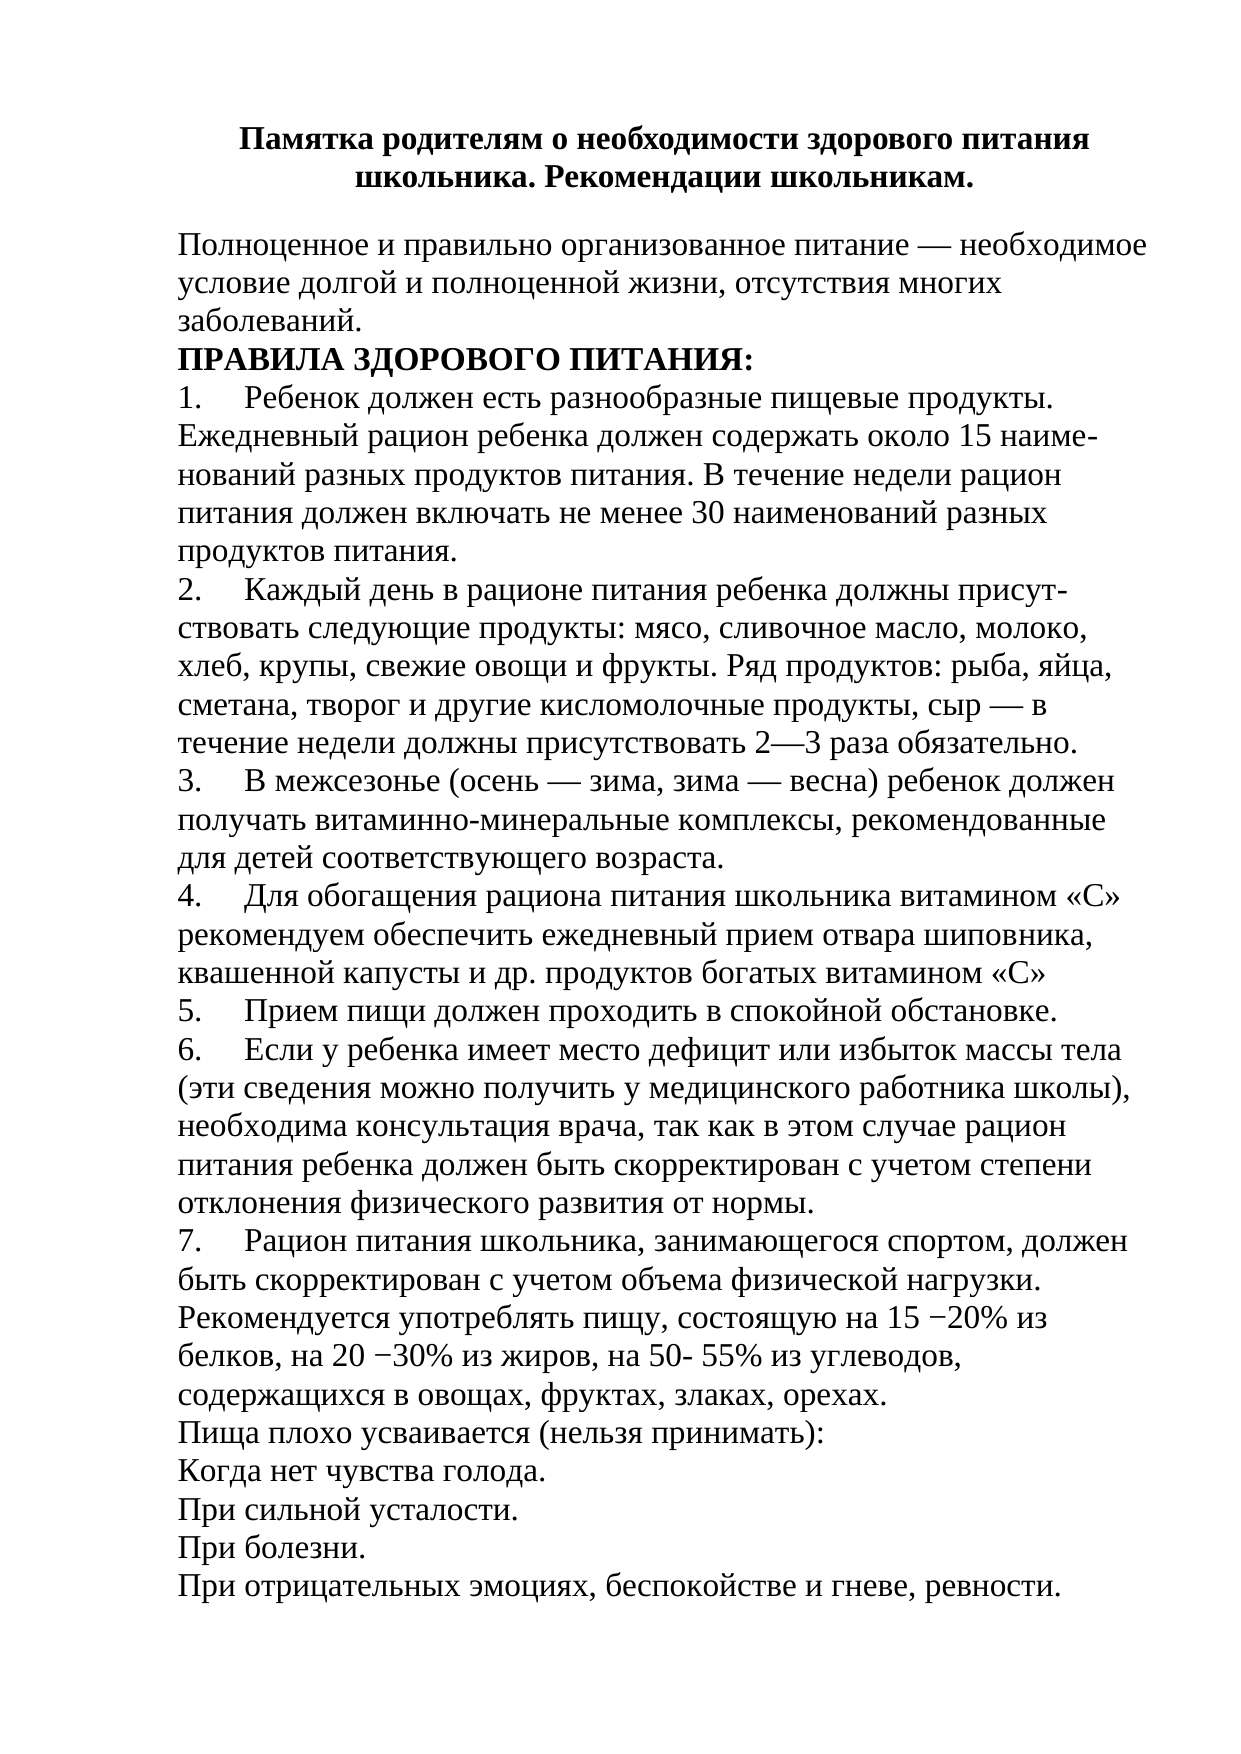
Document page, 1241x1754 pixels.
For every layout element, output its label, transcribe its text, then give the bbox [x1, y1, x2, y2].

text Памятка родителям о необходимости здорового питания школьника. Рекомендации школьникам. [177, 118, 1152, 195]
